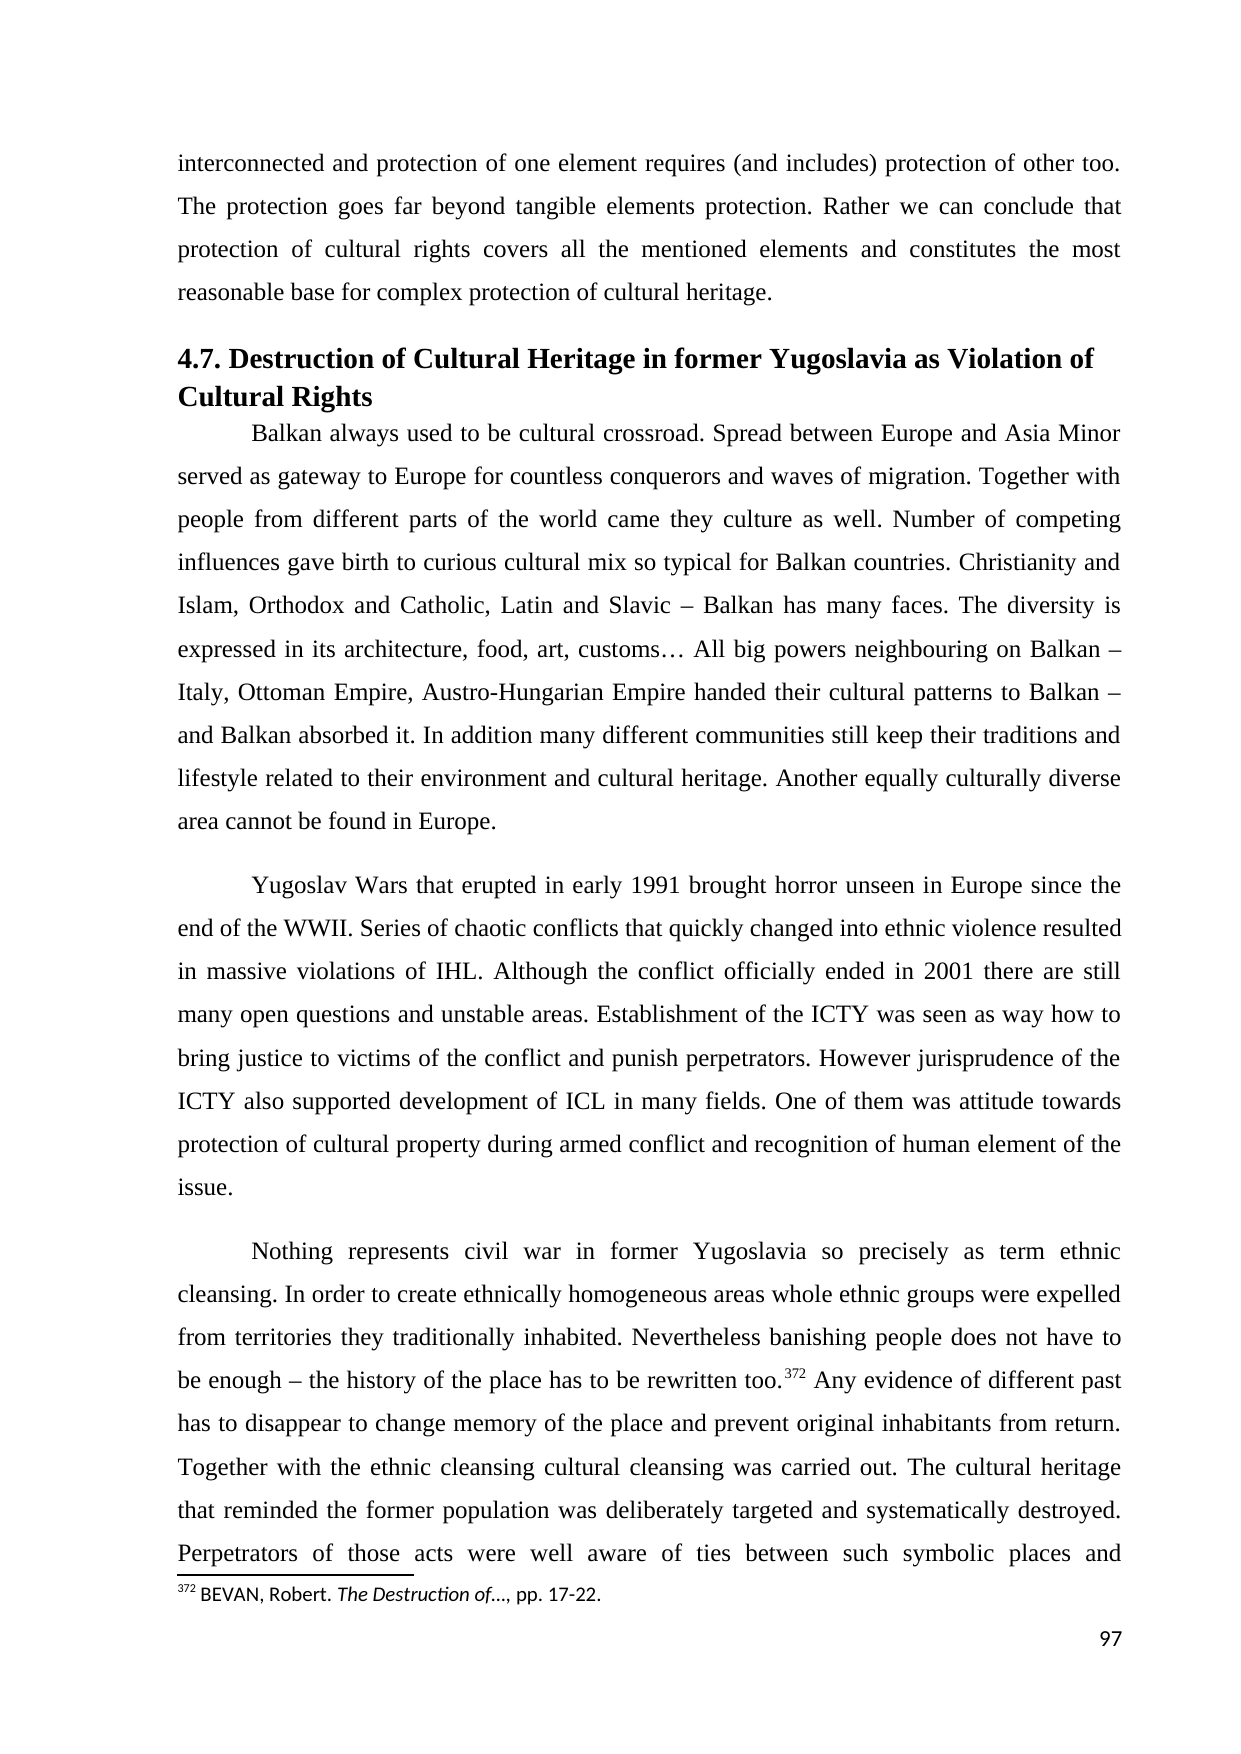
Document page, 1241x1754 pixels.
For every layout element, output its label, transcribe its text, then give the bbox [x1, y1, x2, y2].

text Yugoslav Wars that erupted in early 1991 brought horror unseen in Europe since the end of the WWII. Series of chaotic conflicts that quickly changed into ethnic violence resulted in massive violations of IHL. Although the conflict officially ended in 2001 there are still many open questions and unstable areas. Establishment of the ICTY was seen as way how to bring justice to victims of the conflict and punish perpetrators. However jurisprudence of the ICTY also supported development of ICL in many fields. One of them was attitude towards protection of cultural property during armed conflict and recognition of human element of the issue. [177, 870, 1122, 1201]
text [177, 148, 1122, 306]
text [177, 1236, 1122, 1567]
subtitle 4.7. Destruction of Cultural Heritage in former Yugoslavia as Violation of Cultural Rights [177, 341, 1122, 413]
text Balkan always used to be cultural crossroad. Spread between Europe and Asia Minor served as gateway to Europe for countless conquerors and waves of migration. Together with people from different parts of the world came they culture as well. Number of competing influences gave birth to curious cultural mix so typical for Balkan countries. Christianity and Islam, Orthodox and Catholic, Latin and Slavic – Balkan has many faces. The diversity is expressed in its architecture, food, art, customs… All big powers neighbouring on Balkan – Italy, Ottoman Empire, Austro-Hungarian Empire handed their cultural patterns to Balkan – and Balkan absorbed it. In addition many different communities still keep their traditions and lifestyle related to their environment and cultural heritage. Another equally culturally diverse area cannot be found in Europe. [177, 418, 1122, 835]
